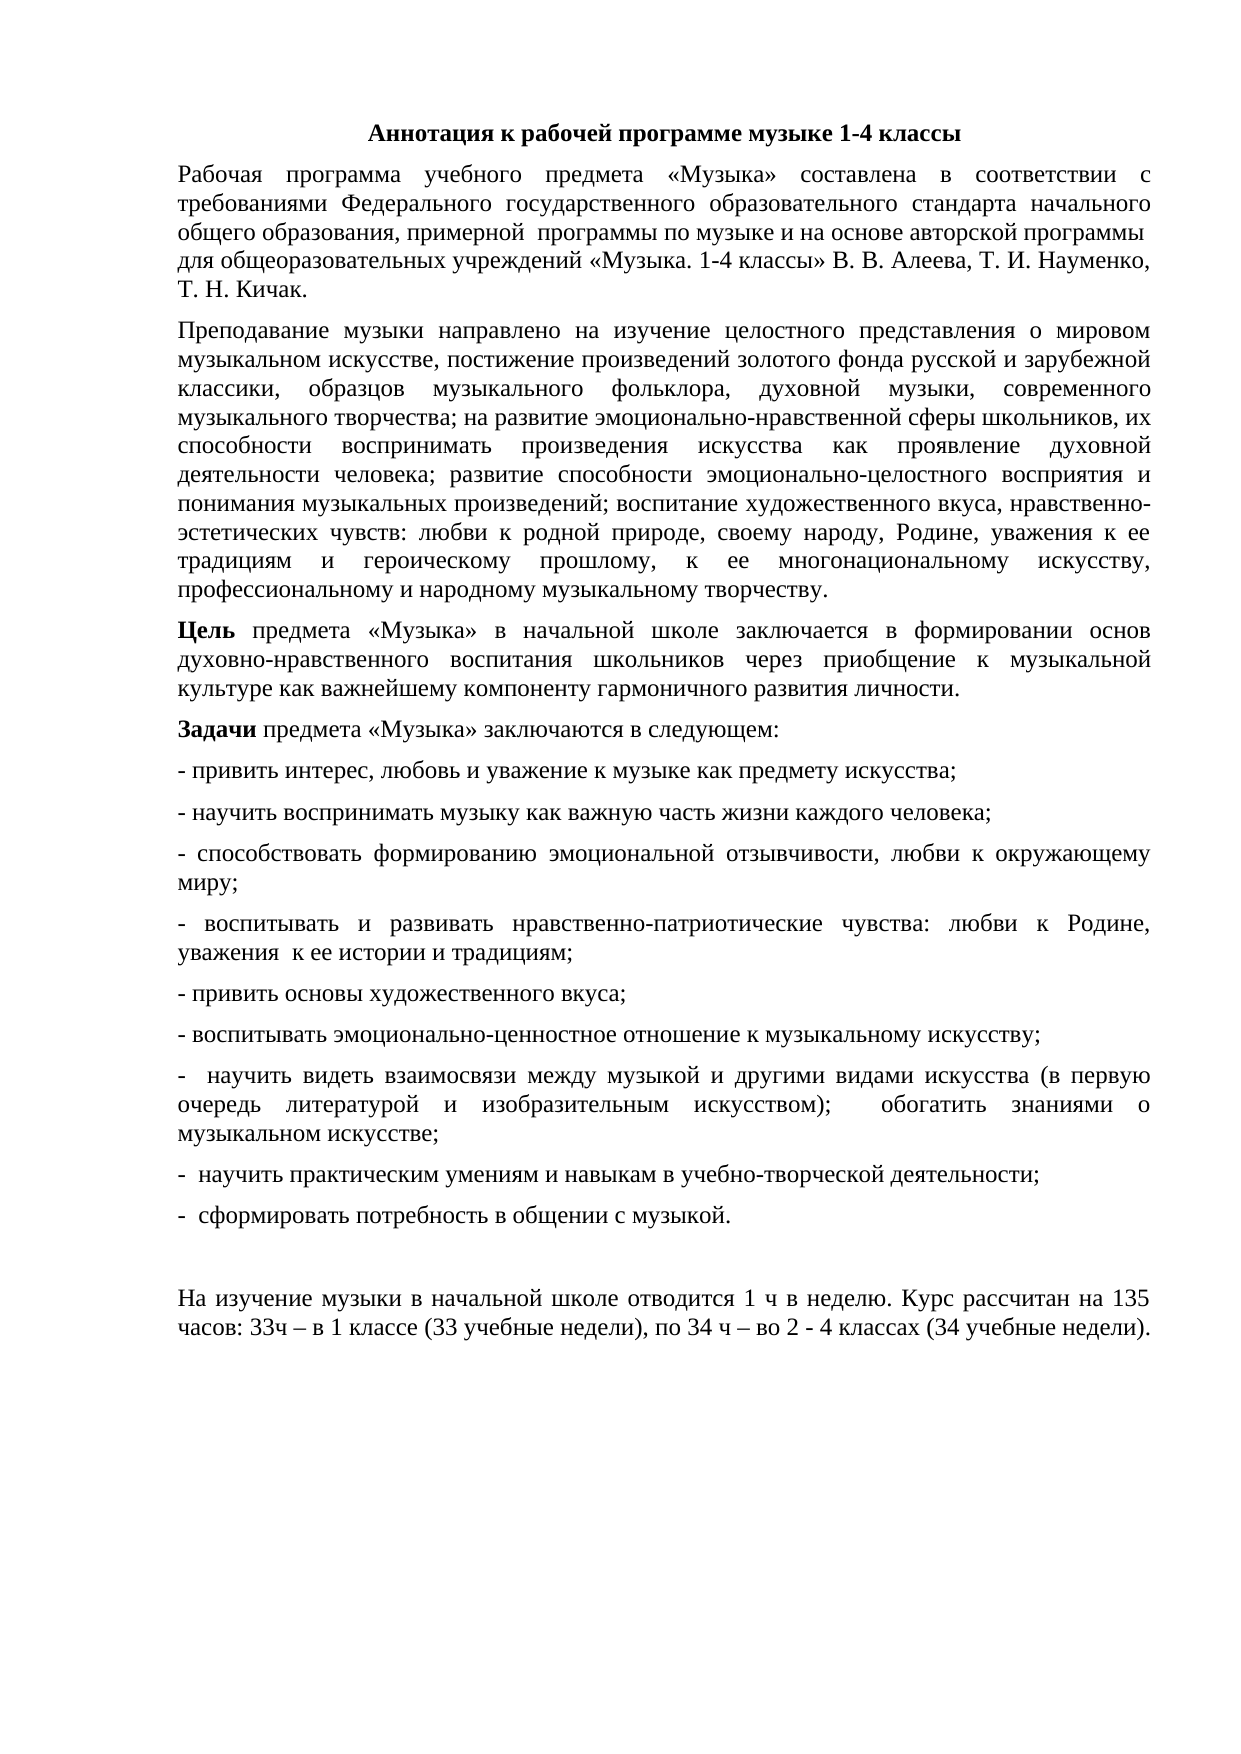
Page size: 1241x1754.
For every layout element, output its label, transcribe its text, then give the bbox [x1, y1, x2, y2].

text Аннотация к рабочей программе музыке 1-4 классы [177, 118, 1152, 147]
text - привить интерес, любовь и уважение к музыке как предмету искусства; [177, 756, 1152, 784]
text - научить практическим умениям и навыкам в учебно-творческой деятельности; [177, 1159, 1152, 1188]
text - сформировать потребность в общении с музыкой. [177, 1201, 1152, 1229]
text Цель предмета «Музыка» в начальной школе заключается в формировании основ духовно-нравственного воспитания школьников через приобщение к музыкальной культуре как важнейшему компоненту гармоничного развития личности. [177, 616, 1152, 702]
text Задачи предмета «Музыка» заключаются в следующем: [177, 714, 1152, 743]
text - научить воспринимать музыку как важную часть жизни каждого человека; [177, 797, 1152, 826]
text На изучение музыки в начальной школе отводится 1 ч в неделю. Курс рассчитан на 135 часов: 33ч – в 1 классе (33 учебные недели), по 34 ч – во 2 - 4 классах (34 учебные недели). [177, 1283, 1152, 1341]
text - воспитывать эмоционально-ценностное отношение к музыкальному искусству; [177, 1019, 1152, 1048]
text - привить основы художественного вкуса; [177, 978, 1152, 1007]
text - воспитывать и развивать нравственно-патриотические чувства: любви к Родине, уважения к ее истории и традициям; [177, 908, 1152, 966]
text Преподавание музыки направлено на изучение целостного представления о мировом музыкальном искусстве, постижение произведений золотого фонда русской и зарубежной классики, образцов музыкального фольклора, духовной музыки, современного музыкального творчества; на развитие эмоционально-нравственной сферы школьников, их способности воспринимать произведения искусства как проявление духовной деятельности человека; развитие способности эмоционально-целостного восприятия и понимания музыкальных произведений; воспитание художественного вкуса, нравственно-эстетических чувств: любви к родной природе, своему народу, Родине, уважения к ее традициям и героическому прошлому, к ее многонациональному искусству, профессиональному и народному музыкальному творчеству. [177, 316, 1152, 603]
text - научить видеть взаимосвязи между музыкой и другими видами искусства (в первую очередь литературой и изобразительным искусством); обогатить знаниями о музыкальном искусстве; [177, 1061, 1152, 1147]
text - способствовать формированию эмоциональной отзывчивости, любви к окружающему миру; [177, 838, 1152, 896]
text Рабочая программа учебного предмета «Музыка» составлена в соответствии с требованиями Федерального государственного образовательного стандарта начального общего образования, примерной программы по музыке и на основе авторской программы для общеоразовательных учреждений «Музыка. 1-4 классы» В. В. Алеева, Т. И. Науменко, Т. Н. Кичак. [177, 159, 1152, 303]
